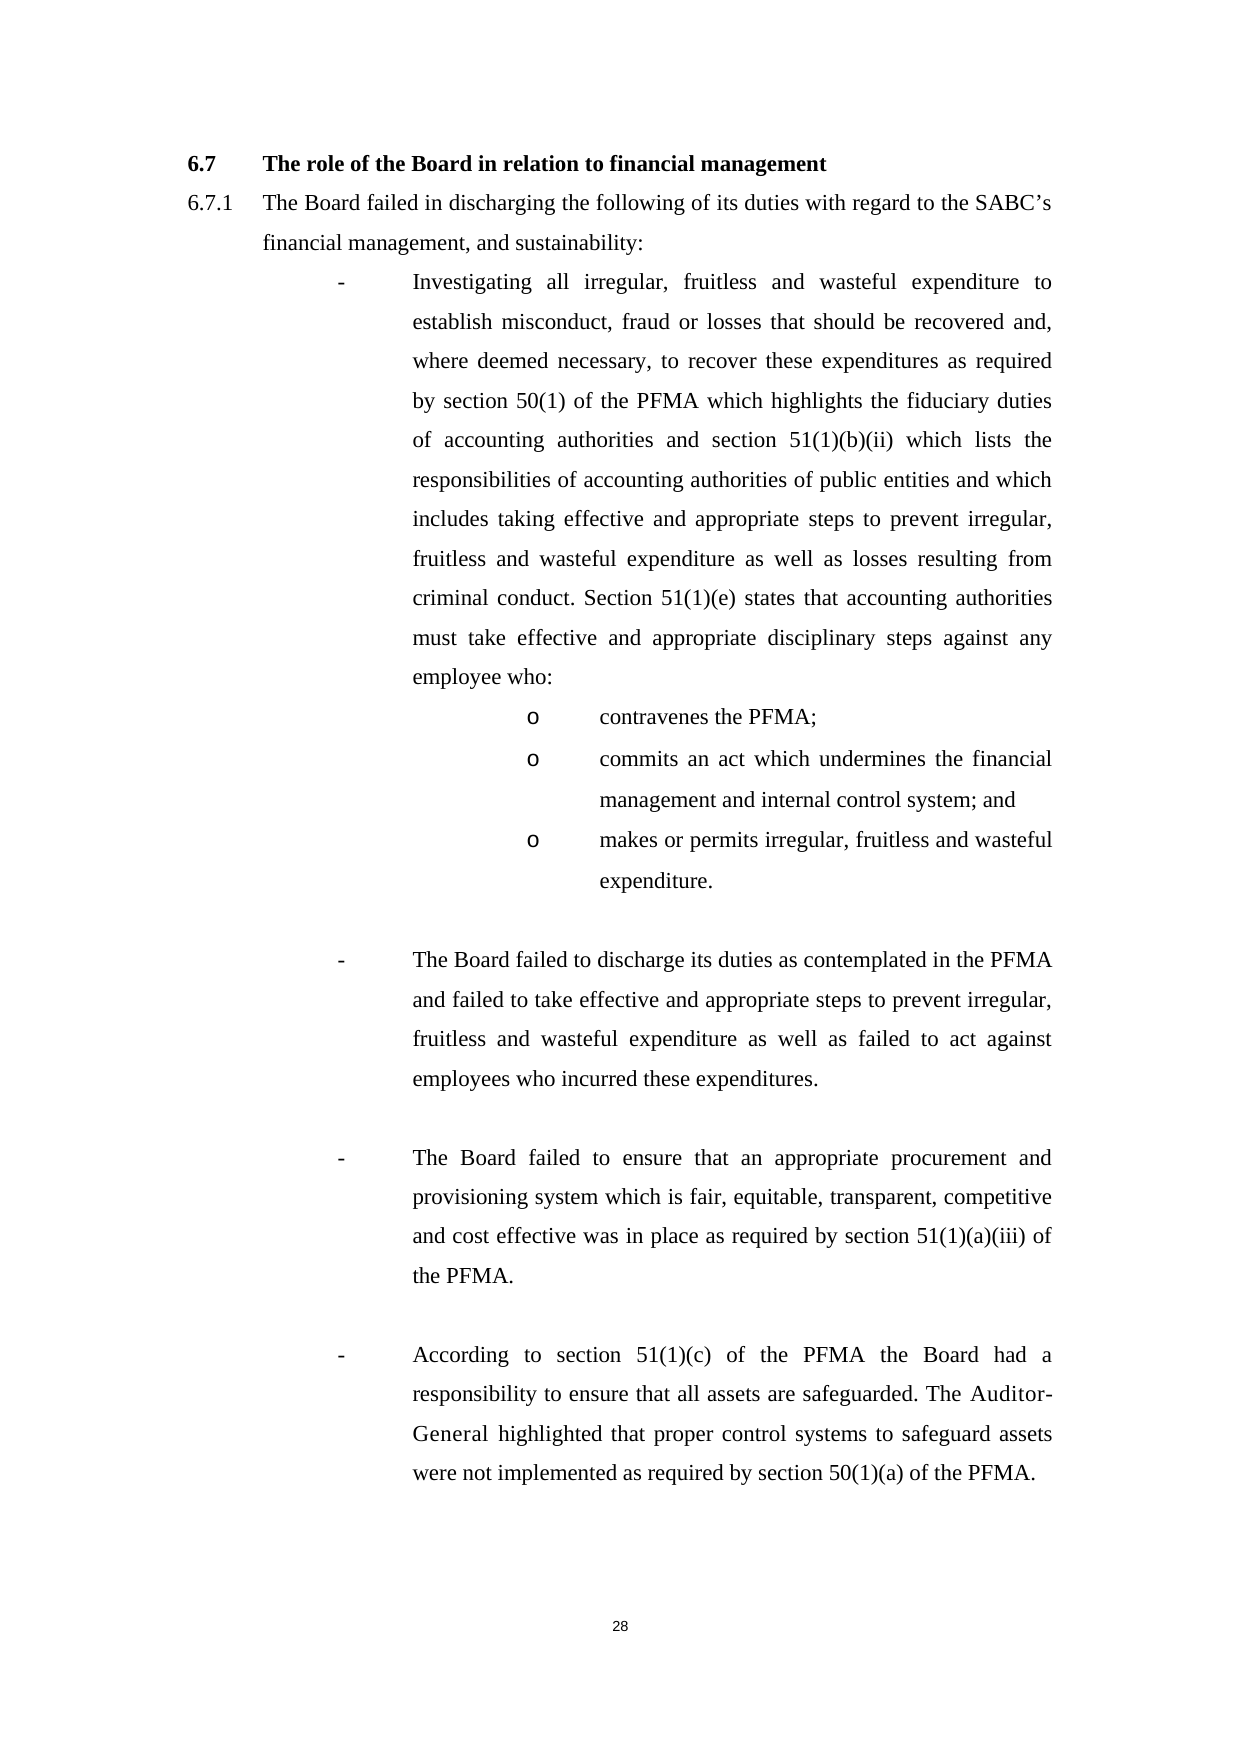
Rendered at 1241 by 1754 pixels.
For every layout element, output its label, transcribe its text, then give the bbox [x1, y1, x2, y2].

text 6.7.1 The Board failed in discharging the following of its duties with regard to the SABC’s financial management, and sustainability: [187, 189, 1053, 255]
list commits an act which undermines the financial management and internal control system; and [526, 745, 1053, 813]
text - According to section 51(1)(c) of the PFMA the Board had a responsibility to ensure that all assets are safeguarded. The Auditor-General highlighted that proper control systems to safeguard assets were not implemented as required by section 50(1)(a) of the PFMA. [337, 1341, 1053, 1486]
text - The Board failed to discharge its duties as contemplated in the PFMA and failed to take effective and appropriate steps to prevent irregular, fruitless and wasteful expenditure as well as failed to act against employees who incurred these expenditures. [337, 946, 1053, 1091]
list makes or permits irregular, fruitless and wasteful expenditure. [526, 826, 1053, 893]
text 6.7 The role of the Board in relation to financial management [187, 150, 1053, 176]
text - Investigating all irregular, fruitless and wasteful expenditure to establish misconduct, fraud or losses that should be recovered and, where deemed necessary, to recover these expenditures as required by section 50(1) of the PFMA which highlights the fiduciary duties of accounting authorities and section 51(1)(b)(ii) which lists the responsibilities of accounting authorities of public entities and which includes taking effective and appropriate steps to prevent irregular, fruitless and wasteful expenditure as well as losses resulting from criminal conduct. Section 51(1)(e) states that accounting authorities must take effective and appropriate disciplinary steps against any employee who: [337, 268, 1053, 689]
text - The Board failed to ensure that an appropriate procurement and provisioning system which is fair, equitable, transparent, competitive and cost effective was in place as required by section 51(1)(a)(iii) of the PFMA. [337, 1143, 1053, 1288]
list contravenes the PFMA; [526, 703, 1053, 731]
